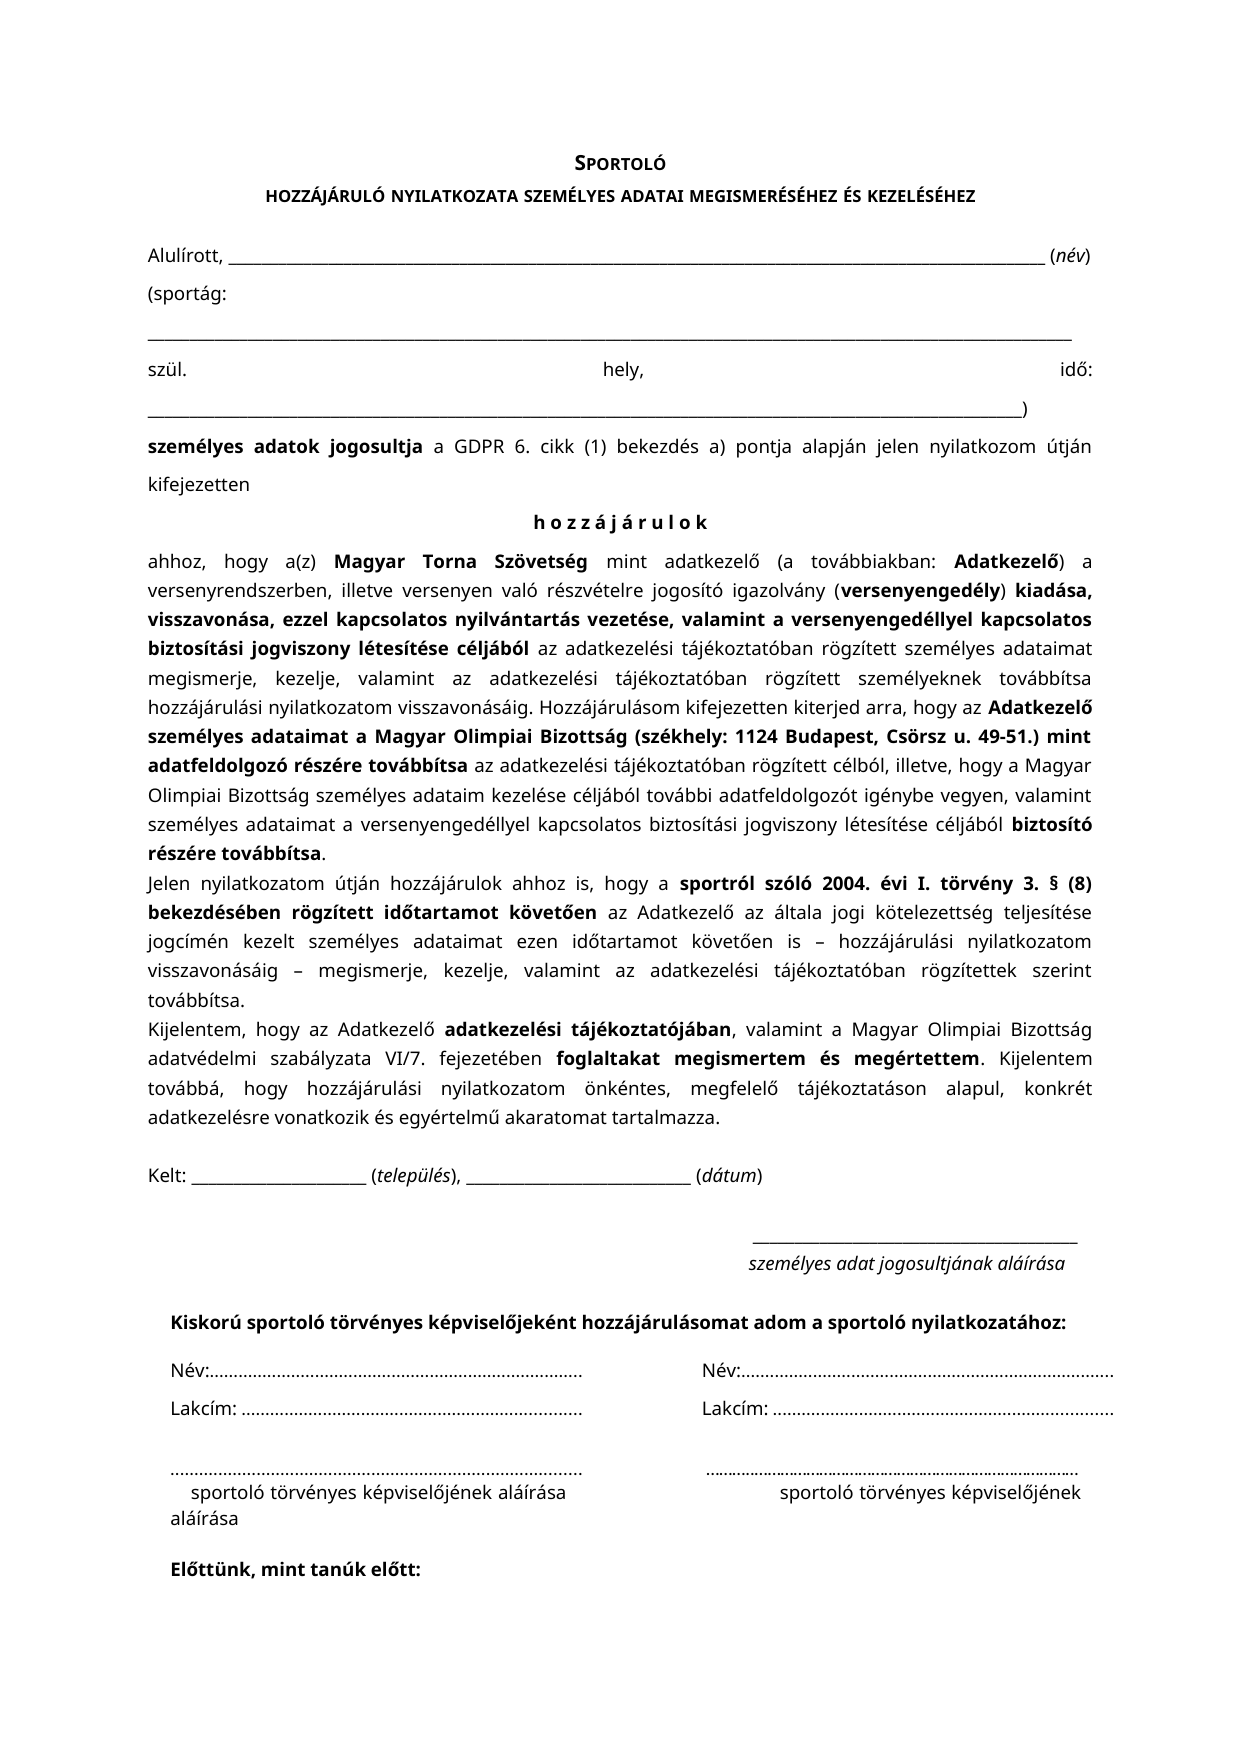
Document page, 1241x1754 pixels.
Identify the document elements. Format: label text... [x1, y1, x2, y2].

text ahhoz, hogy a(z) Magyar Torna Szövetség mint adatkezelő (a továbbiakban: Adatkezelő) a versenyrendszerben, illetve versenyen való részvételre jogosító igazolvány (versenyengedély) kiadása, visszavonása, ezzel kapcsolatos nyilvántartás vezetése, valamint a versenyengedéllyel kapcsolatos biztosítási jogviszony létesítése céljából az adatkezelési tájékoztatóban rögzített személyes adataimat megismerje, kezelje, valamint az adatkezelési tájékoztatóban rögzített személyeknek továbbítsa hozzájárulási nyilatkozatom visszavonásáig. Hozzájárulásom kifejezetten kiterjed arra, hogy az Adatkezelő személyes adataimat a Magyar Olimpiai Bizottság (székhely: 1124 Budapest, Csörsz u. 49-51.) mint adatfeldolgozó részére továbbítsa az adatkezelési tájékoztatóban rögzített célból, illetve, hogy a Magyar Olimpiai Bizottság személyes adataim kezelése céljából további adatfeldolgozót igénybe vegyen, valamint személyes adataimat a versenyengedéllyel kapcsolatos biztosítási jogviszony létesítése céljából biztosító részére továbbítsa. [148, 548, 1093, 866]
text Kijelentem, hogy az Adatkezelő adatkezelési tájékoztatójában, valamint a Magyar Olimpiai Bizottság adatvédelmi szabályzata VI/7. fejezetében foglaltakat megismertem és megértettem. Kijelentem továbbá, hogy hozzájárulási nyilatkozatom önkéntes, megfelelő tájékoztatáson alapul, konkrét adatkezelésre vonatkozik és egyértelmű akaratomat tartalmazza. [148, 1016, 1093, 1129]
text Sportoló [148, 148, 1093, 176]
text _______________________________________ [723, 1221, 1093, 1247]
text h o z z á j á r u l o k [148, 510, 1093, 535]
table_header Kiskorú sportoló törvényes képviselőjeként hozzájárulásomat adom a sportoló nyilatkozatához: Név: Név: Lakcím: Lakcím: ………..………………………………………………………………… sportoló törvényes képviselőjének aláírása sportoló törvényes képviselőjének aláírása Előttünk, mint tanúk előtt: [159, 1309, 1093, 1582]
text Alulírott, _________________________________________________________________________________________________________ (név) [148, 242, 1093, 268]
text személyes adatok jogosultja a GDPR 6. cikk (1) bekezdés a) pontja alapján jelen nyilatkozom útján kifejezetten [148, 433, 1093, 497]
text Jelen nyilatkozatom útján hozzájárulok ahhoz is, hogy a sportról szóló 2004. évi I. törvény 3. § (8) bekezdésében rögzített időtartamot követően az Adatkezelő az általa jogi kötelezettség teljesítése jogcímén kezelt személyes adataimat ezen időtartamot követően is – hozzájárulási nyilatkozatom visszavonásáig – megismerje, kezelje, valamint az adatkezelési tájékoztatóban rögzítettek szerint továbbítsa. [148, 870, 1093, 1012]
text szül. hely, idő: _________________________________________________________________________________________________________) [148, 357, 1093, 421]
text (sportág: _______________________________________________________________________________________________________________ [148, 280, 1093, 344]
text személyes adat jogosultjának aláírása [709, 1250, 1093, 1276]
text Kelt: _____________________ (település), ___________________________ (dátum) [148, 1163, 1093, 1188]
text hozzájáruló nyilatkozata személyes adatai megismeréséhez és kezeléséhez [148, 180, 1093, 209]
